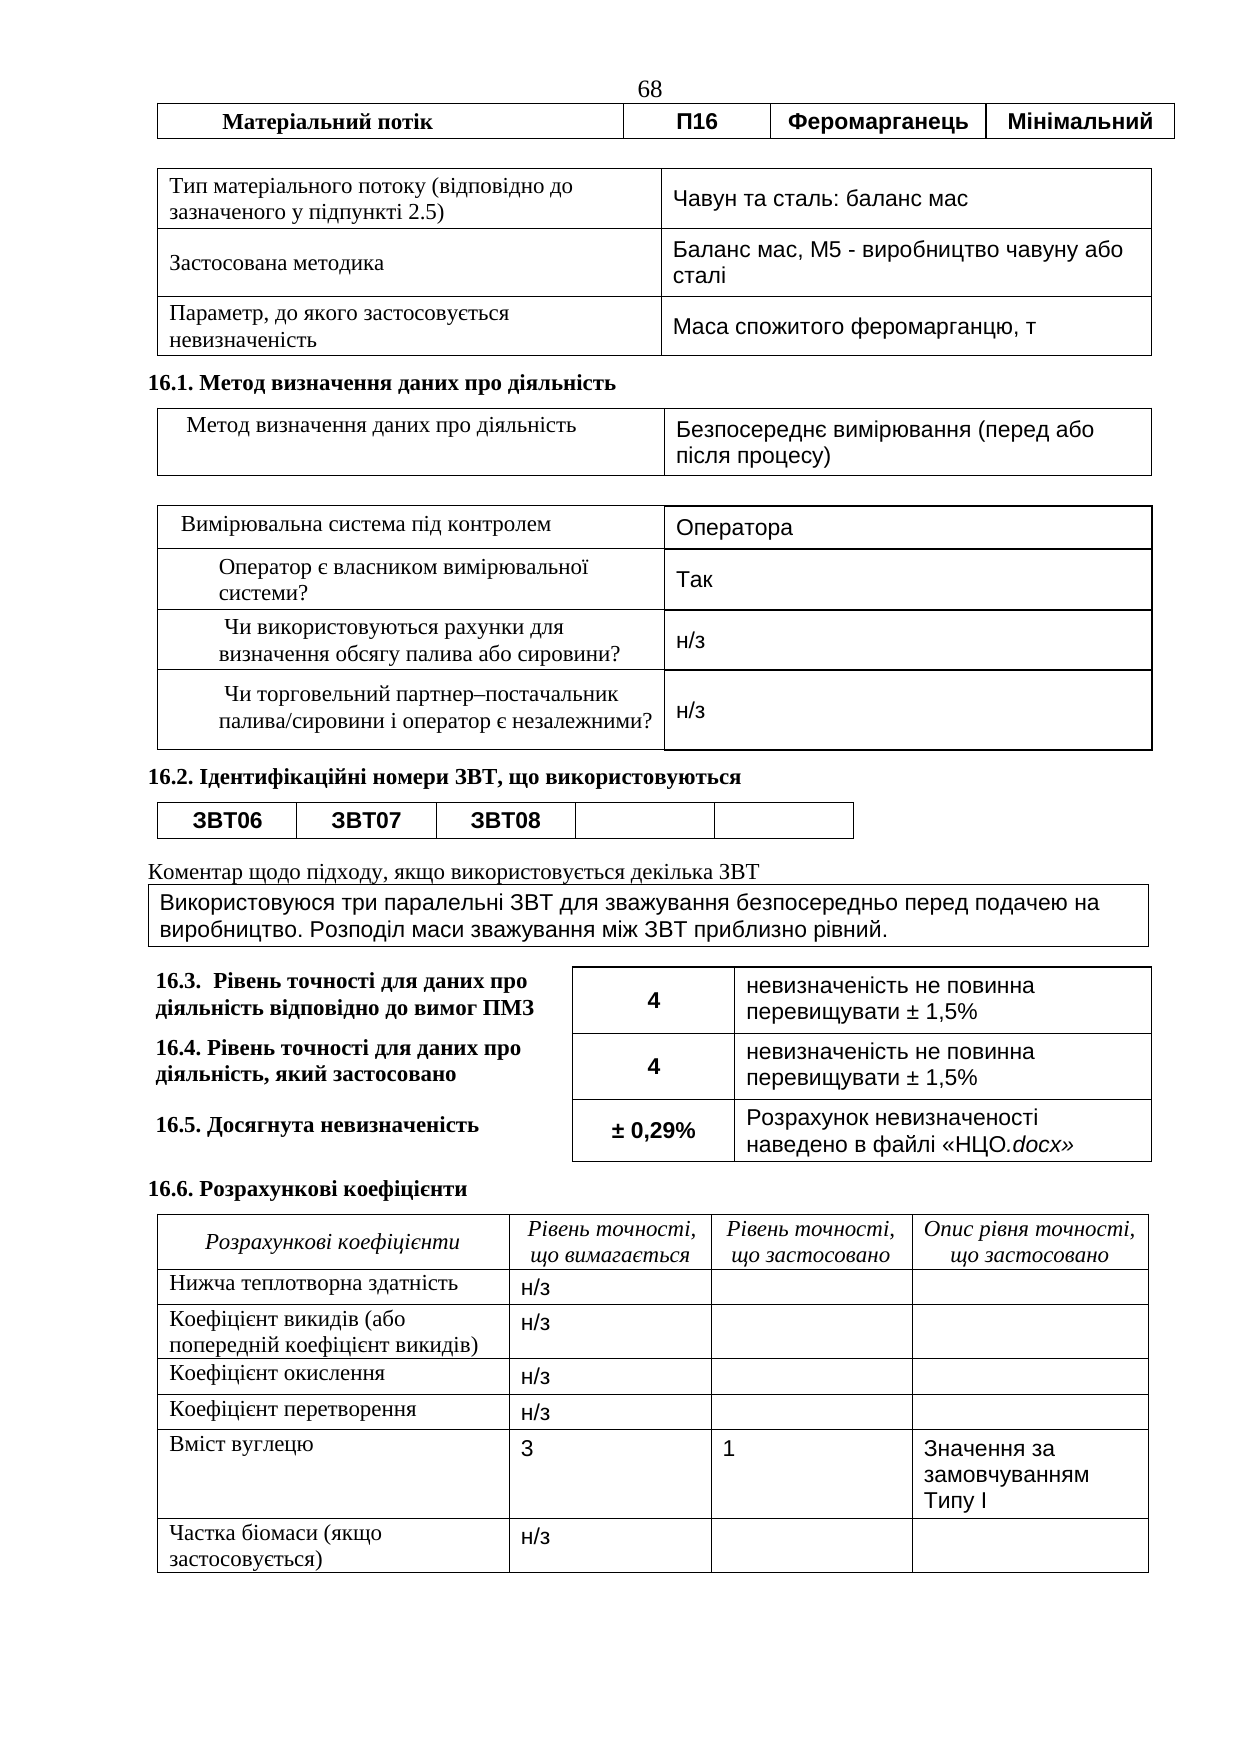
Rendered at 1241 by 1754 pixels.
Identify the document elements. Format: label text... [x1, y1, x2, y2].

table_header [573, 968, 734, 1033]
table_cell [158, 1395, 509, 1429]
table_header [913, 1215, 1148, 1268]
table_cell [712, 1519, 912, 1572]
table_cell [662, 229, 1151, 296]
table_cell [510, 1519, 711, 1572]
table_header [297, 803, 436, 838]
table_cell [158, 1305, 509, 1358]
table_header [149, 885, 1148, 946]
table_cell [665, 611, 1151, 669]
subtitle 16.6. Розрахункові коефіцієнти [148, 1174, 1152, 1201]
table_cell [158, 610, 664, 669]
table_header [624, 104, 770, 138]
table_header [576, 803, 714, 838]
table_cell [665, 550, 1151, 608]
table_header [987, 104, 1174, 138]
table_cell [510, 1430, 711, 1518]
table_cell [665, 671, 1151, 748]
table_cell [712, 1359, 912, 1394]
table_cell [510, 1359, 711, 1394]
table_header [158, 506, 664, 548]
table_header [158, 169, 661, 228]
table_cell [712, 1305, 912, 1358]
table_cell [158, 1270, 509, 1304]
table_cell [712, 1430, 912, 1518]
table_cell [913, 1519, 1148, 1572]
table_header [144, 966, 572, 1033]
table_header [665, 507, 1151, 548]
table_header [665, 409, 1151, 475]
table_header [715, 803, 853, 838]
subtitle 16.2. Ідентифікаційні номери ЗВТ, що використовуються [148, 763, 1152, 789]
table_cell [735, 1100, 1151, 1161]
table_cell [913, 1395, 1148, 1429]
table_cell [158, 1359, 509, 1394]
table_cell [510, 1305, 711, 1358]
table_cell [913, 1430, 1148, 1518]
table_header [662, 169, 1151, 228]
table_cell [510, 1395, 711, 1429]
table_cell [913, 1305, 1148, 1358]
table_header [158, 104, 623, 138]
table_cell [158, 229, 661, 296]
text Коментар щодо підходу, якщо використовується декілька ЗВТ [148, 858, 1152, 884]
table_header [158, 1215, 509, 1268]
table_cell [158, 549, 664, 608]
subtitle 16.1. Метод визначення даних про діяльність [148, 369, 1152, 395]
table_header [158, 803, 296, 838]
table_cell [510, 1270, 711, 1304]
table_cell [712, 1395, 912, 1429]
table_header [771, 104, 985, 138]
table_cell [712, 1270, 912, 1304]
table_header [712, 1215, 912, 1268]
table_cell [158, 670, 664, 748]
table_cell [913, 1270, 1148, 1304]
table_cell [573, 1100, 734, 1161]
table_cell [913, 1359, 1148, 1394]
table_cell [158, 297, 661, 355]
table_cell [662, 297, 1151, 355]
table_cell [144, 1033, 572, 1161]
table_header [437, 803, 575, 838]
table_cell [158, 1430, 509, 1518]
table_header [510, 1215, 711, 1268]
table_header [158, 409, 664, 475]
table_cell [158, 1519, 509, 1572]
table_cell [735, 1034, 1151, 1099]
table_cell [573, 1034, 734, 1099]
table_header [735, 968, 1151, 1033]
